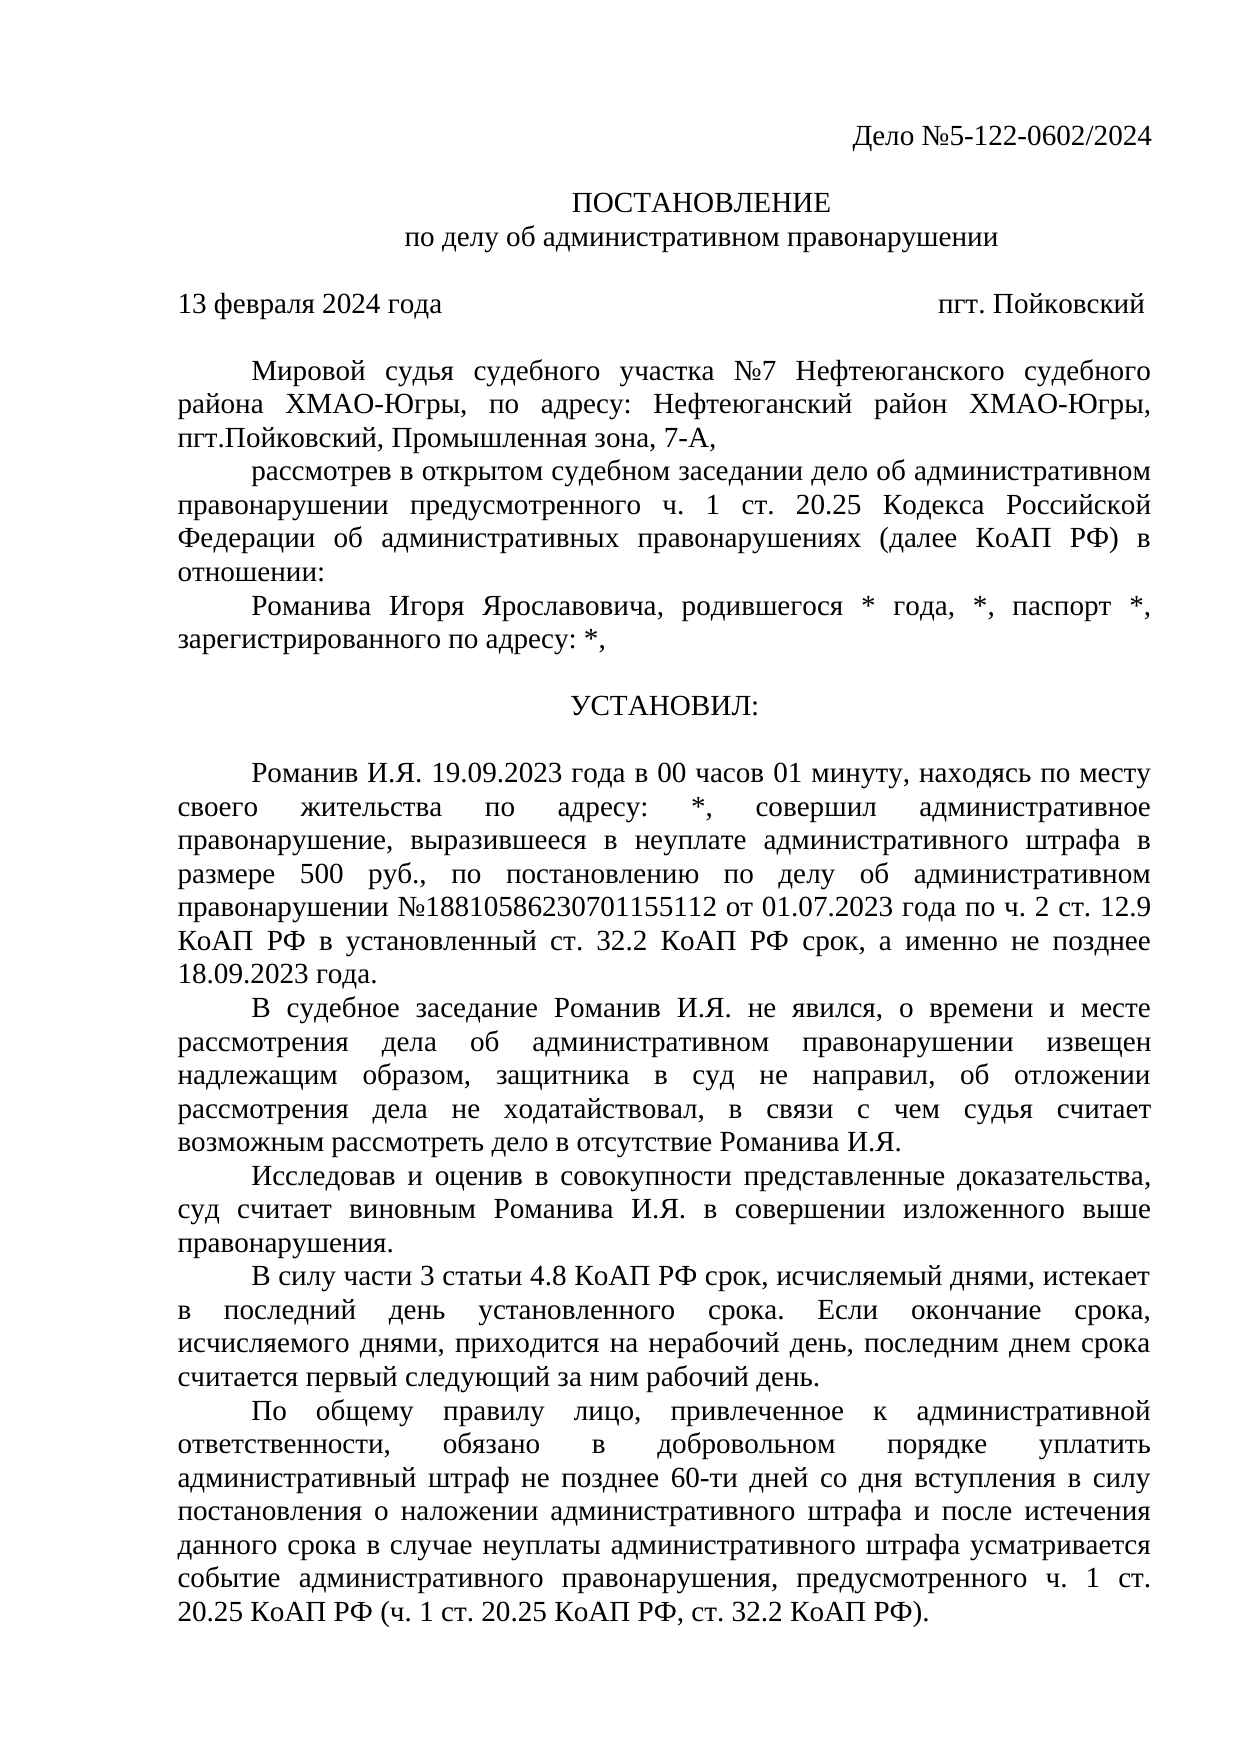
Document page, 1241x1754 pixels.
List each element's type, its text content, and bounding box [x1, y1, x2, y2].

text В силу части 3 статьи 4.8 КоАП РФ срок, исчисляемый днями, истекает в последний день установленного срока. Если окончание срока, исчисляемого днями, приходится на нерабочий день, последним днем срока считается первый следующий за ним рабочий день. [177, 1258, 1152, 1393]
text В судебное заседание Романив И.Я. не явился, о времени и месте рассмотрения дела об административном правонарушении извещен надлежащим образом, защитника в суд не направил, об отложении рассмотрения дела не ходатайствовал, в связи с чем судья считает возможным рассмотреть дело в отсутствие Романива И.Я. [177, 990, 1152, 1158]
text Дело №5-122-0602/2024 [177, 118, 1152, 152]
text по делу об административном правонарушении [177, 219, 1152, 252]
text 13 февраля 2024 года пгт. Пойковский [177, 286, 1152, 353]
text Романива Игоря Ярославовича, родившегося * года, *, паспорт *, зарегистрированного по адресу: *, [177, 588, 1152, 655]
text УСТАНОВИЛ: [177, 688, 1152, 722]
text По общему правилу лицо, привлеченное к административной ответственности, обязано в добровольном порядке уплатить административный штраф не позднее 60-ти дней со дня вступления в силу постановления о наложении административного штрафа и после истечения данного срока в случае неуплаты административного штрафа усматривается событие административного правонарушения, предусмотренного ч. 1 ст. 20.25 КоАП РФ (ч. 1 ст. 20.25 КоАП РФ, ст. 32.2 КоАП РФ). [177, 1393, 1152, 1627]
text Исследовав и оценив в совокупности представленные доказательства, суд считает виновным Романива И.Я. в совершении изложенного выше правонарушения. [177, 1158, 1152, 1258]
text Мировой судья судебного участка №7 Нефтеюганского судебного района ХМАО-Югры, по адресу: Нефтеюганский район ХМАО-Югры, пгт.Пойковский, Промышленная зона, 7-А, [177, 353, 1152, 453]
text ПОСТАНОВЛЕНИЕ [177, 185, 1152, 219]
text рассмотрев в открытом судебном заседании дело об административном правонарушении предусмотренного ч. 1 ст. 20.25 Кодекса Российской Федерации об административных правонарушениях (далее КоАП РФ) в отношении: [177, 453, 1152, 588]
text Романив И.Я. 19.09.2023 года в 00 часов 01 минуту, находясь по месту своего жительства по адресу: *, совершил административное правонарушение, выразившееся в неуплате административного штрафа в размере 500 руб., по постановлению по делу об административном правонарушении №18810586230701155112 от 01.07.2023 года по ч. 2 ст. 12.9 КоАП РФ в установленный ст. 32.2 КоАП РФ срок, а именно не позднее 18.09.2023 года. [177, 755, 1152, 990]
